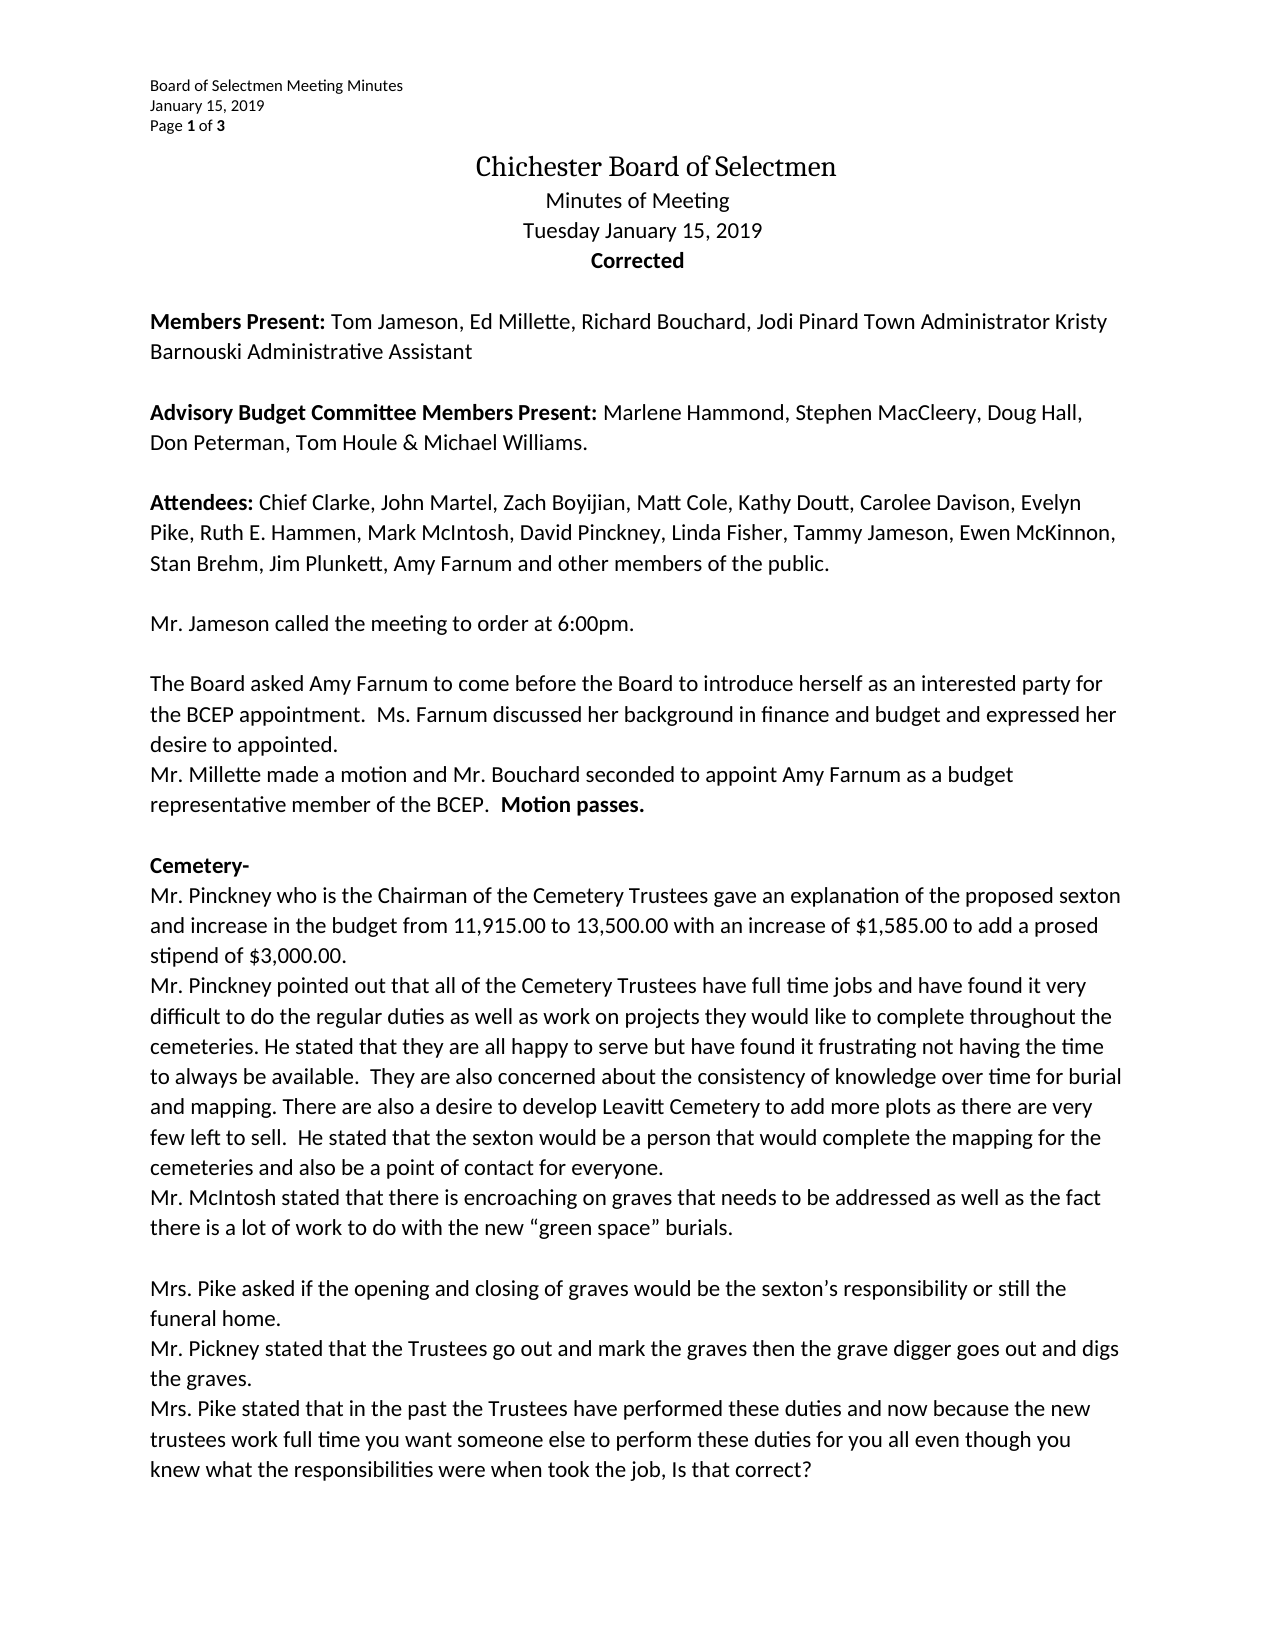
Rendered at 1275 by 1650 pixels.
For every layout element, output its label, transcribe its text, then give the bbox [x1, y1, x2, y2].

text Mr. Pinckney pointed out that all of the Cemetery Trustees have full time jobs and have found it very difficult to do the regular duties as well as work on projects they would like to complete throughout the cemeteries. He stated that they are all happy to serve but have found it frustrating not having the time to always be available. They are also concerned about the consistency of knowledge over time for burial and mapping. There are also a desire to develop Leavitt Cemetery to add more plots as there are very few left to sell. He stated that the sexton would be a person that would complete the mapping for the cemeteries and also be a point of contact for everyone. [150, 972, 1125, 1181]
text The Board asked Amy Farnum to come before the Board to introduce herself as an interested party for the BCEP appointment. Ms. Farnum discussed her background in finance and budget and expressed her desire to appointed. [150, 669, 1125, 758]
text Mr. Pinckney who is the Chairman of the Cemetery Trustees gave an explanation of the proposed sexton and increase in the budget from 11,915.00 to 13,500.00 with an increase of $1,585.00 to add a prosed stipend of $3,000.00. [150, 881, 1125, 969]
text Corrected [150, 247, 1125, 274]
text Members Present: Tom Jameson, Ed Millette, Richard Bouchard, Jodi Pinard Town Administrator Kristy Barnouski Administrative Assistant [150, 307, 1125, 365]
text Tuesday January 15, 2019 [150, 216, 1125, 244]
text Mrs. Pike stated that in the past the Trustees have performed these duties and now because the new trustees work full time you want someone else to perform these duties for you all even though you knew what the responsibilities were when took the job, Is that correct? [150, 1394, 1125, 1483]
text Mr. Pickney stated that the Trustees go out and mark the graves then the grave digger goes out and digs the graves. [150, 1334, 1125, 1392]
text Mr. Jameson called the meeting to order at 6:00pm. [150, 609, 1125, 637]
text Advisory Budget Committee Members Present: Marlene Hammond, Stephen MacCleery, Doug Hall, Don Peterman, Tom Houle & Michael Williams. [150, 398, 1125, 456]
text Mr. McIntosh stated that there is encroaching on graves that needs to be addressed as well as the fact there is a lot of work to do with the new “green space” burials. [150, 1183, 1125, 1241]
text Mr. Millette made a motion and Mr. Bouchard seconded to appoint Amy Farnum as a budget representative member of the BCEP. Motion passes. [150, 760, 1125, 818]
text Chichester Board of Selectmen [150, 150, 1125, 183]
text Minutes of Meeting [150, 186, 1125, 214]
text Mrs. Pike asked if the opening and closing of graves would be the sexton’s responsibility or still the funeral home. [150, 1274, 1125, 1332]
text Attendees: Chief Clarke, John Martel, Zach Boyijian, Matt Cole, Kathy Doutt, Carolee Davison, Evelyn Pike, Ruth E. Hammen, Mark McIntosh, David Pinckney, Linda Fisher, Tammy Jameson, Ewen McKinnon, Stan Brehm, Jim Plunkett, Amy Farnum and other members of the public. [150, 488, 1125, 577]
text Cemetery- [150, 851, 1125, 879]
